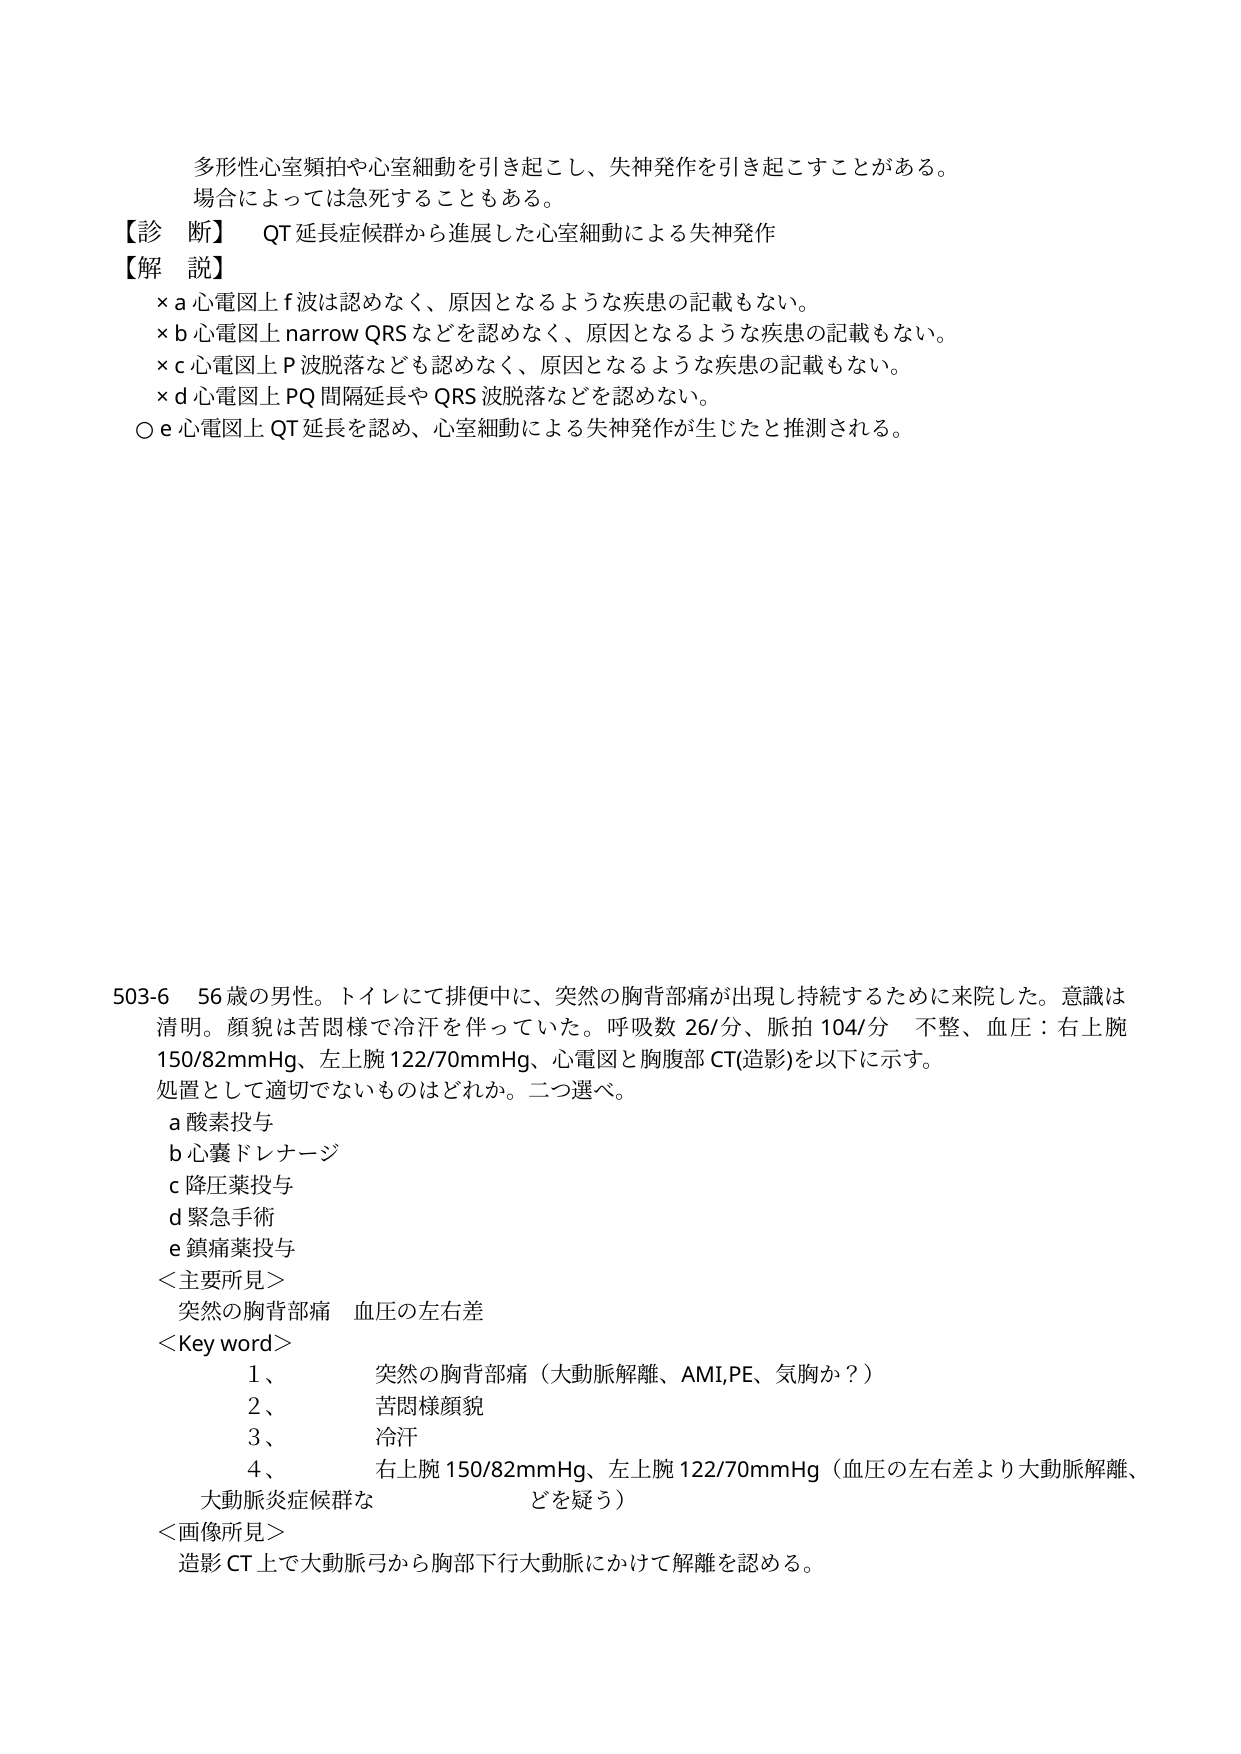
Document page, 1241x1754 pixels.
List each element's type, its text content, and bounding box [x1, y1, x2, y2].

text × a 心電図上f波は認めなく、原因となるような疾患の記載もない。 [112, 285, 1128, 316]
text 【解 説】 [112, 249, 1128, 285]
list 冷汗 [200, 1420, 1128, 1452]
text ○ e 心電図上QT延長を認め、心室細動による失神発作が生じたと推測される。 [112, 411, 1128, 443]
text 突然の胸背部痛 血圧の左右差 [112, 1294, 1128, 1326]
text c 降圧薬投与 [112, 1168, 1128, 1200]
text × d 心電図上PQ間隔延長やQRS波脱落などを認めない。 [112, 379, 1128, 411]
text 【診 断】 QT延長症候群から進展した心室細動による失神発作 [112, 213, 1128, 249]
text × b 心電図上narrow QRSなどを認めなく、原因となるような疾患の記載もない。 [112, 316, 1128, 348]
text 503-6 56歳の男性。トイレにて排便中に、突然の胸背部痛が出現し持続するために来院した。意識は清明。顔貌は苦悶様で冷汗を伴っていた。呼吸数26/分、脈拍104/分 不整、血圧：右上腕150/82mmHg、左上腕122/70mmHg、心電図と胸腹部CT(造影)を以下に示す。 [112, 979, 1128, 1073]
text ＜主要所見＞ [112, 1263, 1128, 1294]
text 場合によっては急死することもある。 [193, 181, 1128, 213]
text a 酸素投与 [112, 1105, 1128, 1137]
text ＜画像所見＞ [112, 1515, 1128, 1546]
text ＜Key word＞ [112, 1326, 1128, 1357]
text b 心嚢ドレナージ [112, 1137, 1128, 1168]
text × c 心電図上P波脱落なども認めなく、原因となるような疾患の記載もない。 [156, 348, 1128, 379]
text 多形性心室頻拍や心室細動を引き起こし、失神発作を引き起こすことがある。 [193, 150, 1128, 181]
text 処置として適切でないものはどれか。二つ選べ。 [112, 1073, 1128, 1105]
text e 鎮痛薬投与 [112, 1231, 1128, 1263]
text d 緊急手術 [112, 1200, 1128, 1231]
list 苦悶様顔貌 [200, 1389, 1128, 1420]
text 造影CT上で大動脈弓から胸部下行大動脈にかけて解離を認める。 [112, 1546, 1128, 1578]
list 右上腕150/82mmHg、左上腕122/70mmHg（血圧の左右差より大動脈解離、大動脈炎症候群な どを疑う） [200, 1452, 1128, 1515]
list 突然の胸背部痛（大動脈解離、AMI,PE、気胸か？） [200, 1357, 1128, 1389]
